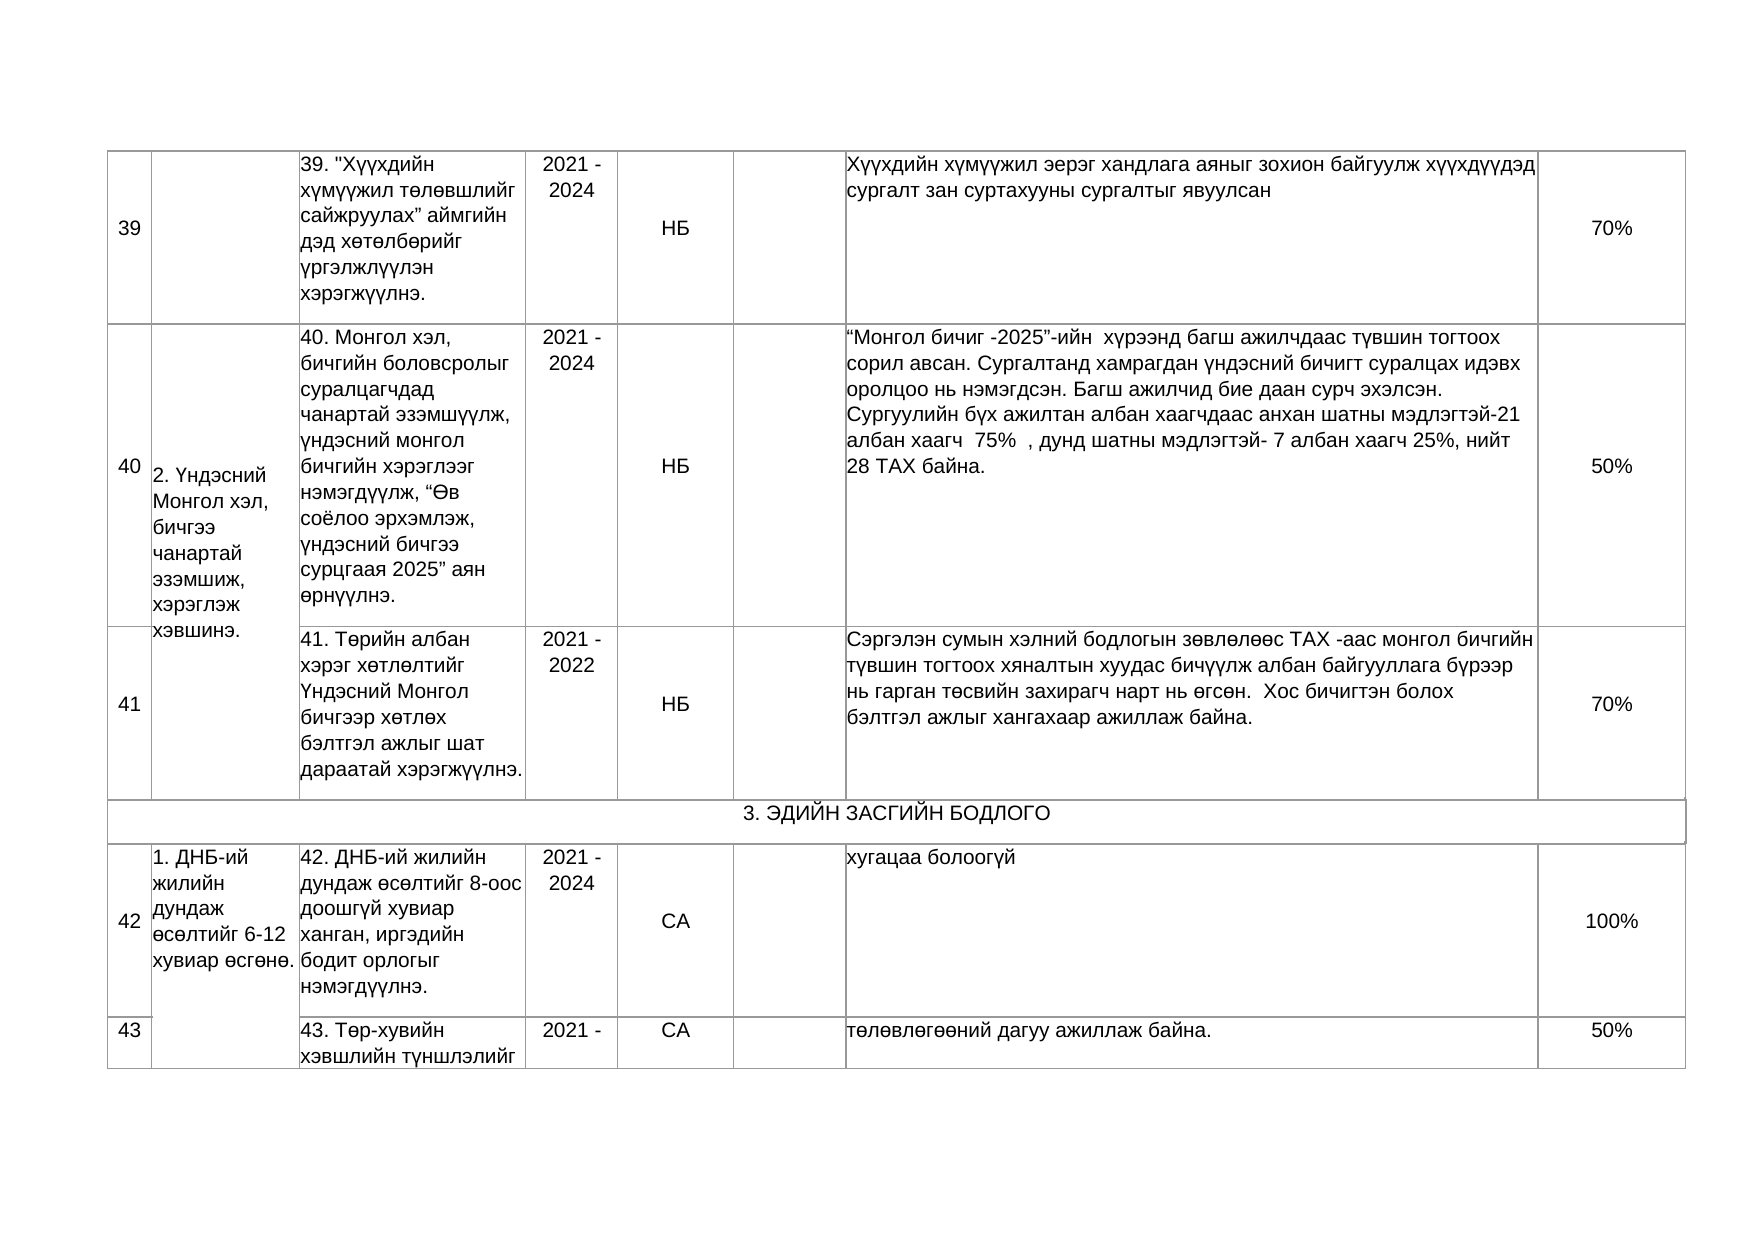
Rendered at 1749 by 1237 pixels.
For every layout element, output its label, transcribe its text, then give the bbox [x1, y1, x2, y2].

table_cell 2021 - 2024 [526, 845, 617, 1016]
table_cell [847, 1018, 1537, 1067]
table_cell 41 [108, 627, 151, 799]
table_cell 2021 - 2022 [526, 627, 617, 799]
table_cell 42 [108, 845, 151, 1016]
table_cell хугацаа болоогүй [847, 845, 1537, 1016]
table_cell “Монгол бичиг -2025”-ийн хүрээнд багш ажилчдаас түвшин тогтоох сорил авсан. Сургалтанд хамрагдан үндэсний бичигт суралцах идэвх оролцоо нь нэмэгдсэн. Багш ажилчид бие даан сурч эхэлсэн. Сургуулийн бүх ажилтан албан хаагчдаас анхан шатны мэдлэгтэй-21 албан хаагч 75% , дунд шатны мэдлэгтэй- 7 албан хаагч 25%, нийт 28 ТАХ байна. [847, 325, 1537, 626]
table_cell [734, 845, 845, 1016]
table_cell 50% [1539, 1018, 1685, 1067]
table_cell 3. ЭДИЙН ЗАСГИЙН БОДЛОГО [108, 801, 1685, 843]
table_cell 70% [1539, 627, 1685, 799]
table_cell 100% [1539, 845, 1685, 1016]
table_cell [734, 1018, 845, 1067]
table_cell 39. "Хүүхдийн хүмүүжил төлөвшлийг сайжруулах” аймгийн дэд хөтөлбөрийг үргэлжлүүлэн хэрэгжүүлнэ. [300, 152, 525, 323]
table_cell 2021 - 2024 [526, 1018, 617, 1067]
table_cell НБ [618, 627, 733, 799]
table_cell СА [618, 845, 733, 1016]
table_cell 50% [1539, 325, 1685, 626]
table_cell Сэргэлэн сумын хэлний бодлогын зөвлөлөөс ТАХ -аас монгол бичгийн түвшин тогтоох хяналтын хуудас бичүүлж албан байгууллага бүрээр нь гарган төсвийн захирагч нарт нь өгсөн. Хос бичигтэн болох бэлтгэл ажлыг хангахаар ажиллаж байна. [847, 627, 1537, 799]
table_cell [300, 1018, 525, 1067]
table_cell 2021 - 2024 [526, 325, 617, 626]
table_cell 40. Монгол хэл, бичгийн боловсролыг суралцагчдад чанартай эзэмшүүлж, үндэсний монгол бичгийн хэрэглээг нэмэгдүүлж, “Өв соёлоо эрхэмлэж, үндэсний бичгээ сурцгаая 2025” аян өрнүүлнэ. [300, 325, 525, 626]
table_cell СА [618, 1018, 733, 1067]
table_cell [734, 627, 845, 799]
table_cell [734, 152, 845, 323]
table_cell 39 [108, 152, 151, 323]
table_cell 42. ДНБ-ий жилийн дундаж өсөлтийг 8-оос доошгүй хувиар ханган, иргэдийн бодит орлогыг нэмэгдүүлнэ. [300, 845, 525, 1016]
table_cell [734, 325, 845, 626]
table_cell 2. Үндэсний Монгол хэл, бичгээ чанартай эзэмшиж, хэрэглэж хэвшинэ. [152, 325, 299, 799]
table_cell Хүүхдийн хүмүүжил эерэг хандлага аяныг зохион байгуулж хүүхдүүдэд сургалт зан суртахууны сургалтыг явуулсан [847, 152, 1537, 323]
table_cell 41. Төрийн албан хэрэг хөтлөлтийг Үндэсний Монгол бичгээр хөтлөх бэлтгэл ажлыг шат дараатай хэрэгжүүлнэ. [300, 627, 525, 799]
table_cell 2021 - 2024 [526, 152, 617, 323]
table_cell 43 [108, 1018, 151, 1067]
table_cell НБ [618, 152, 733, 323]
table_cell 40 [108, 325, 151, 626]
table_cell 70% [1539, 152, 1685, 323]
table_cell НБ [618, 325, 733, 626]
table_cell 1. ДНБ-ий жилийн дундаж өсөлтийг 6-12 хувиар өсгөнө. [152, 845, 299, 1067]
